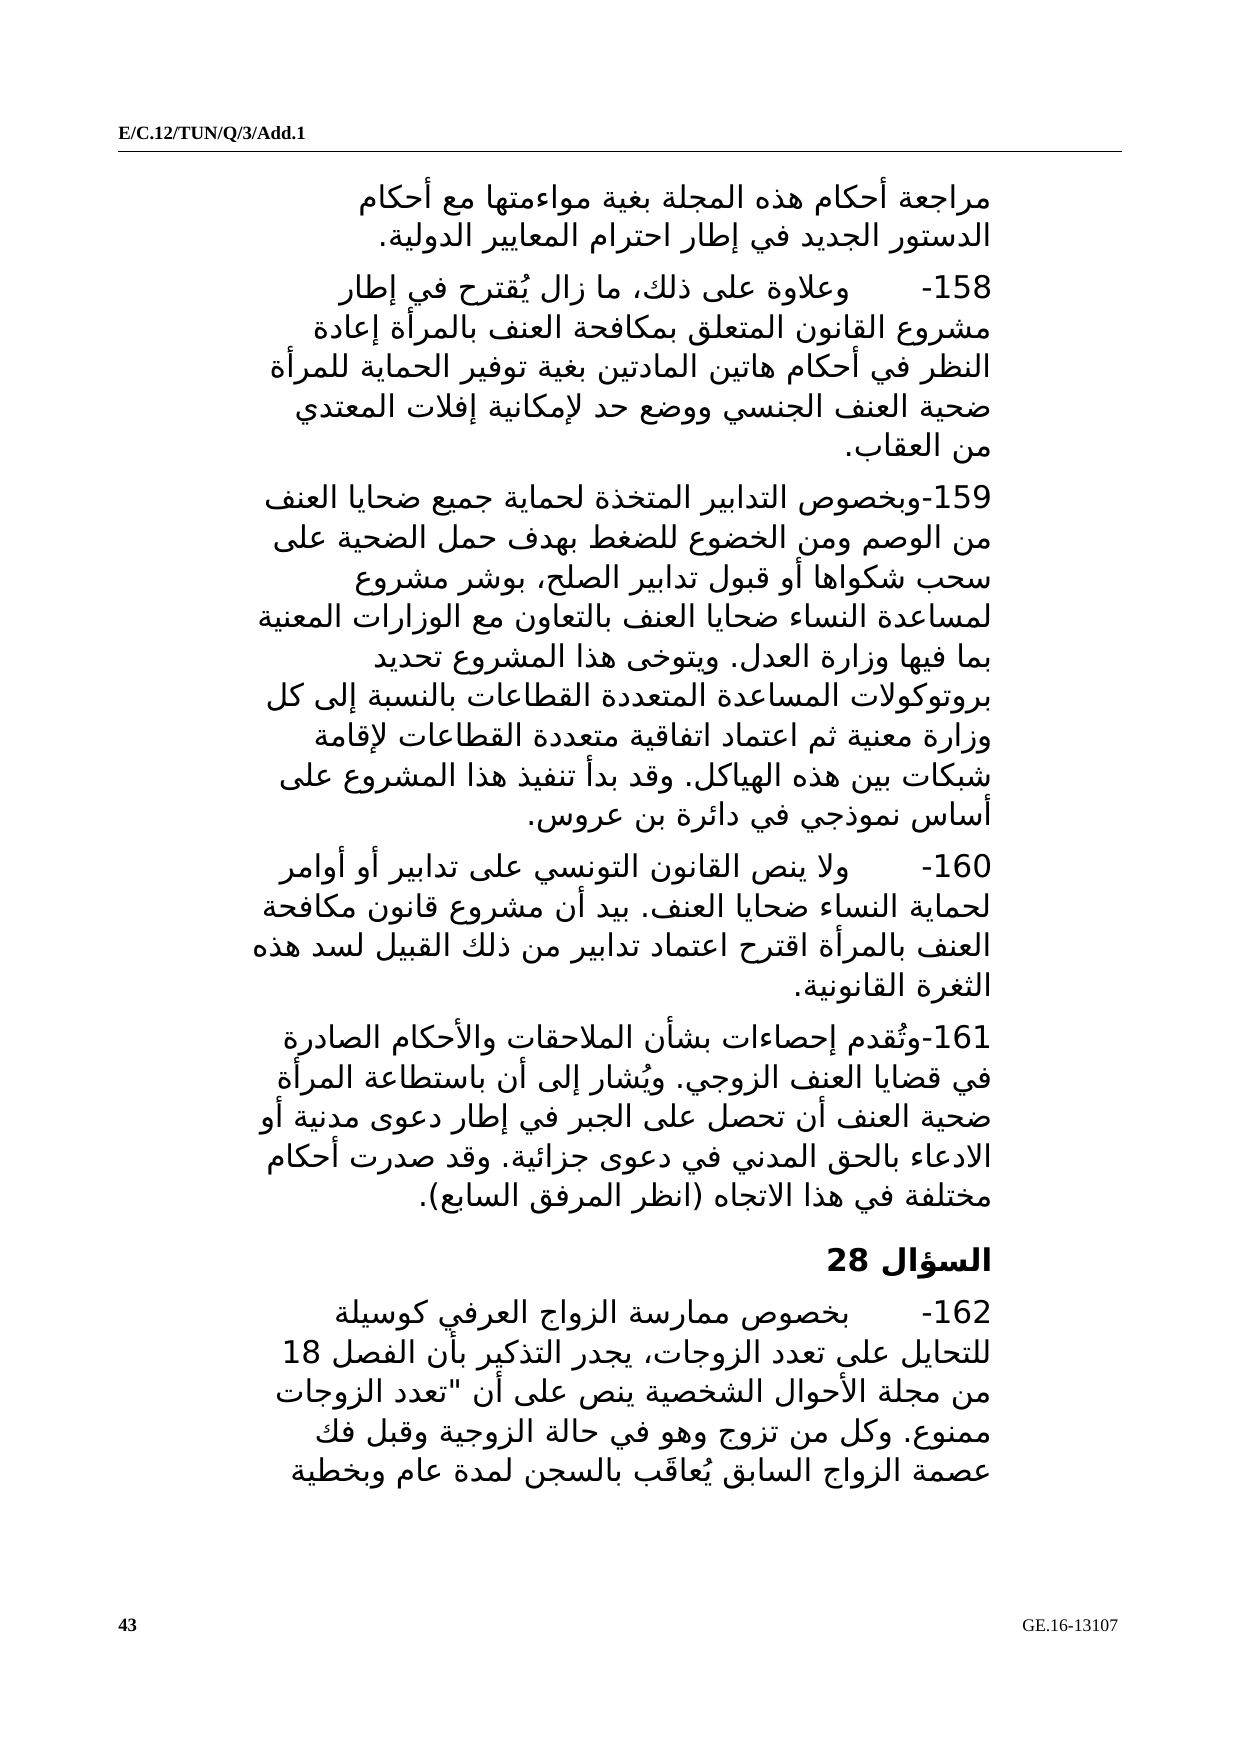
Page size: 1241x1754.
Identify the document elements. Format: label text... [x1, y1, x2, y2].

text 158- وعلاوة على ذلك، ما زال يُقترح في إطار مشروع القانون المتعلق بمكافحة العنف بالمرأة إعادة النظر في أحكام هاتين المادتين بغية توفير الحماية للمرأة ضحية العنف الجنسي ووضع حد لإمكانية إفلات المعتدي من العقاب. [248, 267, 992, 465]
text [248, 177, 992, 254]
text 159- وبخصوص التدابير المتخذة لحماية جميع ضحايا العنف من الوصم ومن الخضوع للضغط بهدف حمل الضحية على سحب شكواها أو قبول تدابير الصلح، بوشر مشروع لمساعدة النساء ضحايا العنف بالتعاون مع الوزارات المعنية بما فيها وزارة العدل. ويتوخى هذا المشروع تحديد بروتوكولات المساعدة المتعددة القطاعات بالنسبة إلى كل وزارة معنية ثم اعتماد اتفاقية متعددة القطاعات لإقامة شبكات بين هذه الهياكل. وقد بدأ تنفيذ هذا المشروع على أساس نموذجي في دائرة بن عروس. [248, 477, 992, 833]
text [248, 1292, 992, 1490]
text 160- ولا ينص القانون التونسي على تدابير أو أوامر لحماية النساء ضحايا العنف. بيد أن مشروع قانون مكافحة العنف بالمرأة اقترح اعتماد تدابير من ذلك القبيل لسد هذه الثغرة القانونية. [248, 846, 992, 1004]
text 161- وتُقدم إحصاءات بشأن الملاحقات والأحكام الصادرة في قضايا العنف الزوجي. ويُشار إلى أن باستطاعة المرأة ضحية العنف أن تحصل على الجبر في إطار دعوى مدنية أو الادعاء بالحق المدني في دعوى جزائية. وقد صدرت أحكام مختلفة في هذا الاتجاه (انظر المرفق السابع). [248, 1017, 992, 1215]
text السؤال 28 [248, 1240, 1122, 1279]
